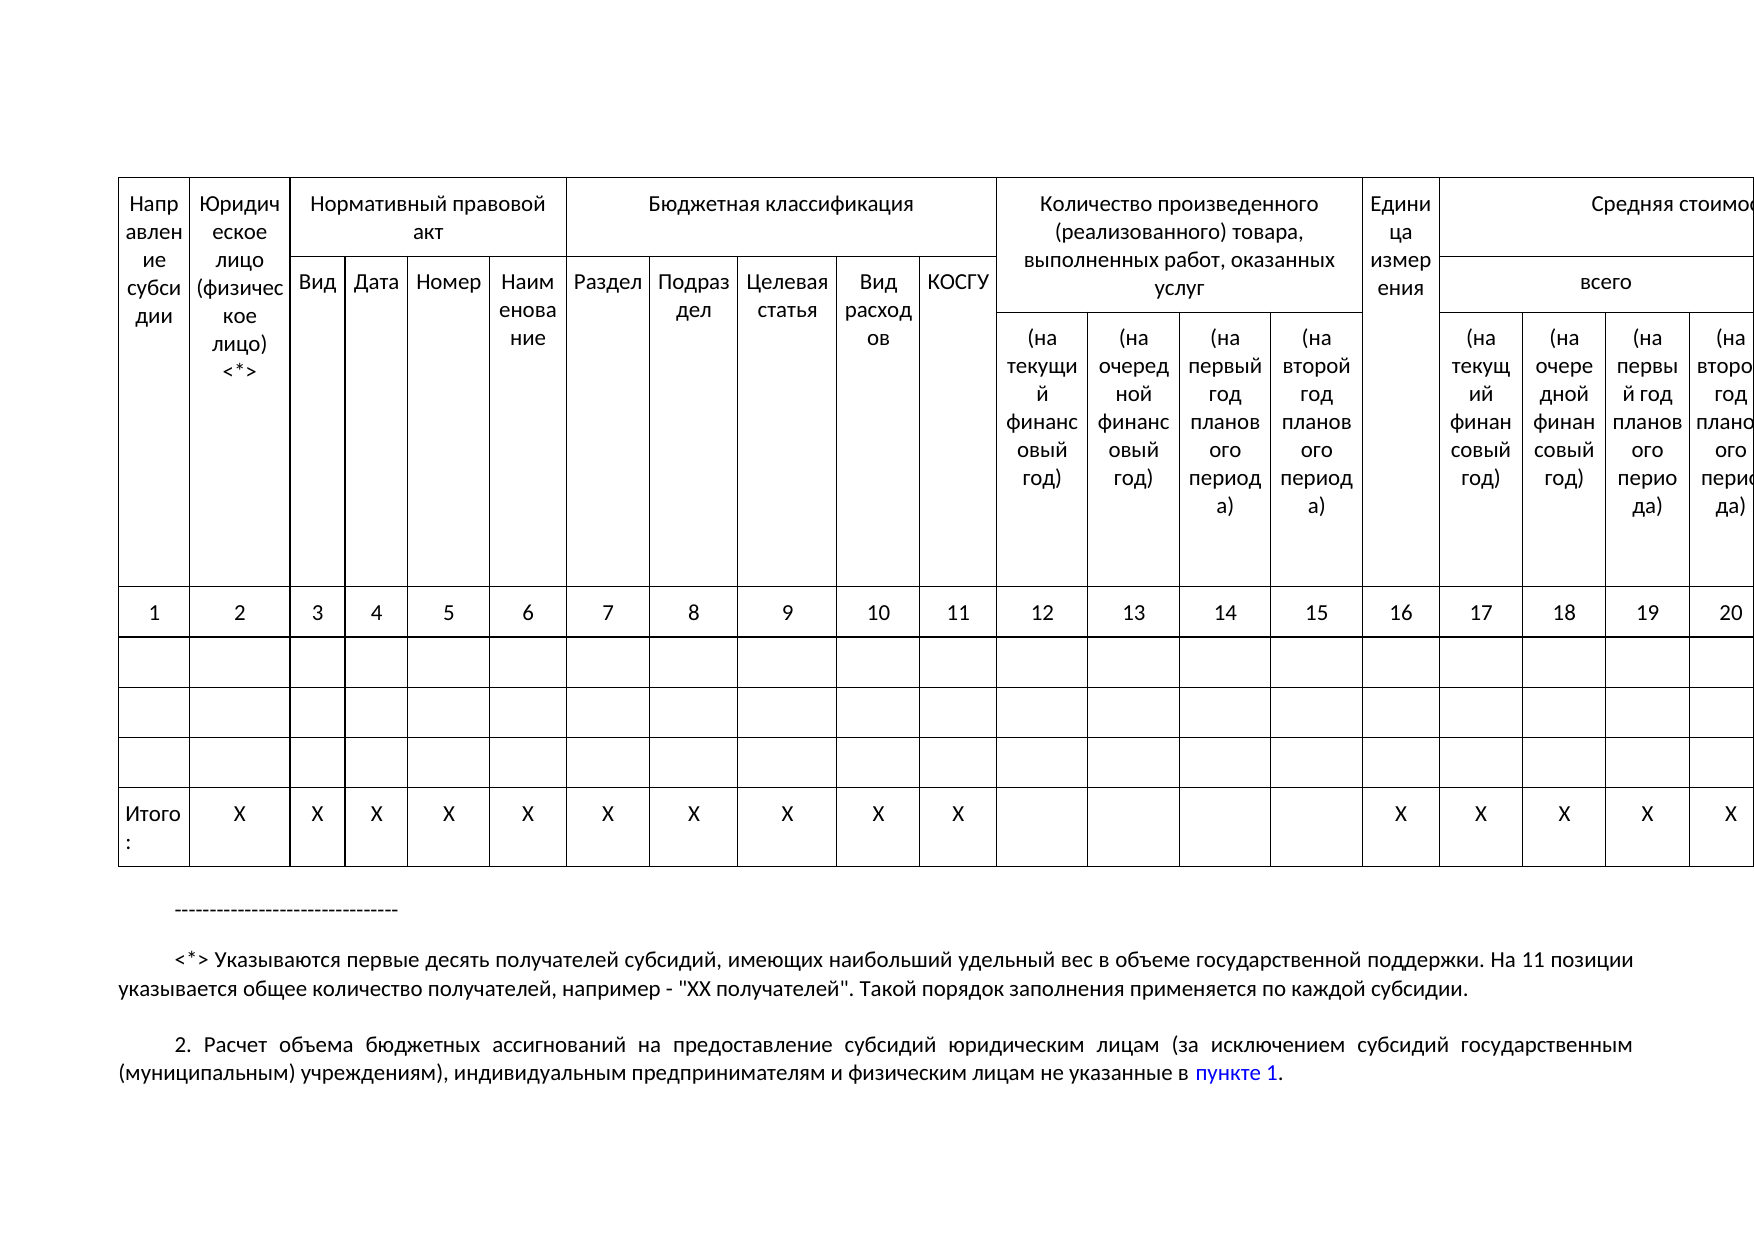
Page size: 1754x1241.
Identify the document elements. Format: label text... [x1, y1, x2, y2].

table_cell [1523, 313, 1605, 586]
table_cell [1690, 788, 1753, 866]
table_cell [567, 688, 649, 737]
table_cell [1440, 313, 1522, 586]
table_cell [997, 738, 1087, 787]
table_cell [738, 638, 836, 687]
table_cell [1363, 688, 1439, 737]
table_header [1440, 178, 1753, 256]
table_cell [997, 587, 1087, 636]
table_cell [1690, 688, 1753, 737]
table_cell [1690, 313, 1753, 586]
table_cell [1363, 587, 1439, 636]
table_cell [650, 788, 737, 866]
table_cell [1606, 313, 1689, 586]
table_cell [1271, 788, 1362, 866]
text <*> Указываются первые десять получателей субсидий, имеющих наибольший удельный вес в объеме государственной поддержки. На 11 позиции указывается общее количество получателей, например - "ХХ получателей". Такой порядок заполнения применяется по каждой субсидии. [118, 946, 1636, 1002]
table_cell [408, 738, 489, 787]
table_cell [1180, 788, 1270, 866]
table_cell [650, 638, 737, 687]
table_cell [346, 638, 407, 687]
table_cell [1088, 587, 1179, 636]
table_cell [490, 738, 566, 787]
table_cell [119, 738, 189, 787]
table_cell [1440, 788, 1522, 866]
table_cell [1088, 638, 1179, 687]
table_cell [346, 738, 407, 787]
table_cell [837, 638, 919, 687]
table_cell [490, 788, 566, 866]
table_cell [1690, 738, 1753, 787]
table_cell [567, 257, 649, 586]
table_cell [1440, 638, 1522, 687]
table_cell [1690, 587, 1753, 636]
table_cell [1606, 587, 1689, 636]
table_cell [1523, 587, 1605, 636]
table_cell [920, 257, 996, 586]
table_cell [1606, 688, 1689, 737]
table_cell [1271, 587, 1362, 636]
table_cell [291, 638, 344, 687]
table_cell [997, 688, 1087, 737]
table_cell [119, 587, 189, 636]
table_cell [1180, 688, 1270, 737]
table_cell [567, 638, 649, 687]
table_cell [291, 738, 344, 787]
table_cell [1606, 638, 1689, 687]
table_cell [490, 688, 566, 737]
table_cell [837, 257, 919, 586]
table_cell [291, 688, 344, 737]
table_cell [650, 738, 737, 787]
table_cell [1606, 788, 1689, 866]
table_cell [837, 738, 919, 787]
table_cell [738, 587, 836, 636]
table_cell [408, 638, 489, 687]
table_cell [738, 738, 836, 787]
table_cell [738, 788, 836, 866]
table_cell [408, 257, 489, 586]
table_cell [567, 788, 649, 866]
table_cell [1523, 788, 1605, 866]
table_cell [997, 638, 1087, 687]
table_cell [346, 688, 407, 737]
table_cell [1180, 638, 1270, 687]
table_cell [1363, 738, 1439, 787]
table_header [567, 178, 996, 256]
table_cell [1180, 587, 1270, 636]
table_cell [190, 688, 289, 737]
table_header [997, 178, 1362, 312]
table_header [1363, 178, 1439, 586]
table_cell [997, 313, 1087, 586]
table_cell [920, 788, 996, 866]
text 2. Расчет объема бюджетных ассигнований на предоставление субсидий юридическим лицам (за исключением субсидий государственным (муниципальным) учреждениям), индивидуальным предпринимателям и физическим лицам не указанные в пункте 1. [118, 1030, 1636, 1086]
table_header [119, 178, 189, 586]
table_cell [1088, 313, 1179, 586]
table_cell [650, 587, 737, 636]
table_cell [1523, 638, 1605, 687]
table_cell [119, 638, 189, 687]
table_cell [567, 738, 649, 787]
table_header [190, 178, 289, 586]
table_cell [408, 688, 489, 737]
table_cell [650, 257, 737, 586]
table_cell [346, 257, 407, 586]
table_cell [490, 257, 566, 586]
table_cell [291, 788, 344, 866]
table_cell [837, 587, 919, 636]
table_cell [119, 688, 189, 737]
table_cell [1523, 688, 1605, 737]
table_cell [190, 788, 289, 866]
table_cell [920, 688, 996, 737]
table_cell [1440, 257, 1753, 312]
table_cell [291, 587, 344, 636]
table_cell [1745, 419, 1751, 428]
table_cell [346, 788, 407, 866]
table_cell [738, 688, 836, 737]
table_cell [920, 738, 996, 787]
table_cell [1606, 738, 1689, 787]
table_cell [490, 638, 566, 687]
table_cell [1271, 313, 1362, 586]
text -------------------------------- [118, 895, 1636, 923]
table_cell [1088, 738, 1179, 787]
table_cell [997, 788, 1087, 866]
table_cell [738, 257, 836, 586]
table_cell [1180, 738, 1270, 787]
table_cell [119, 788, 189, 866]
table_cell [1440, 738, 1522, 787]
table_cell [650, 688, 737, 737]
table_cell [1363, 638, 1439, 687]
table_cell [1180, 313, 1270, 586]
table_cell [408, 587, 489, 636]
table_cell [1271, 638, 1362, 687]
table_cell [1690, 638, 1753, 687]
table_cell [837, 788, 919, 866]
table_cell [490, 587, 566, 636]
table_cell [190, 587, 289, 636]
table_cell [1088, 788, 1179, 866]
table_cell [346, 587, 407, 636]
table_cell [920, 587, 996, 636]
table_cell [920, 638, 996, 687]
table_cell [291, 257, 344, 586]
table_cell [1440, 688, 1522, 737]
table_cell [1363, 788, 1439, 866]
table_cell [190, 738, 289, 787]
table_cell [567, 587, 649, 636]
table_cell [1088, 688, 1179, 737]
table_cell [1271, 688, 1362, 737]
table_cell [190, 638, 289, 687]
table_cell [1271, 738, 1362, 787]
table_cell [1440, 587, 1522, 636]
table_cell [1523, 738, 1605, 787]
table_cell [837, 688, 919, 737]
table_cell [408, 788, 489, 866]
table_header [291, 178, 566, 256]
